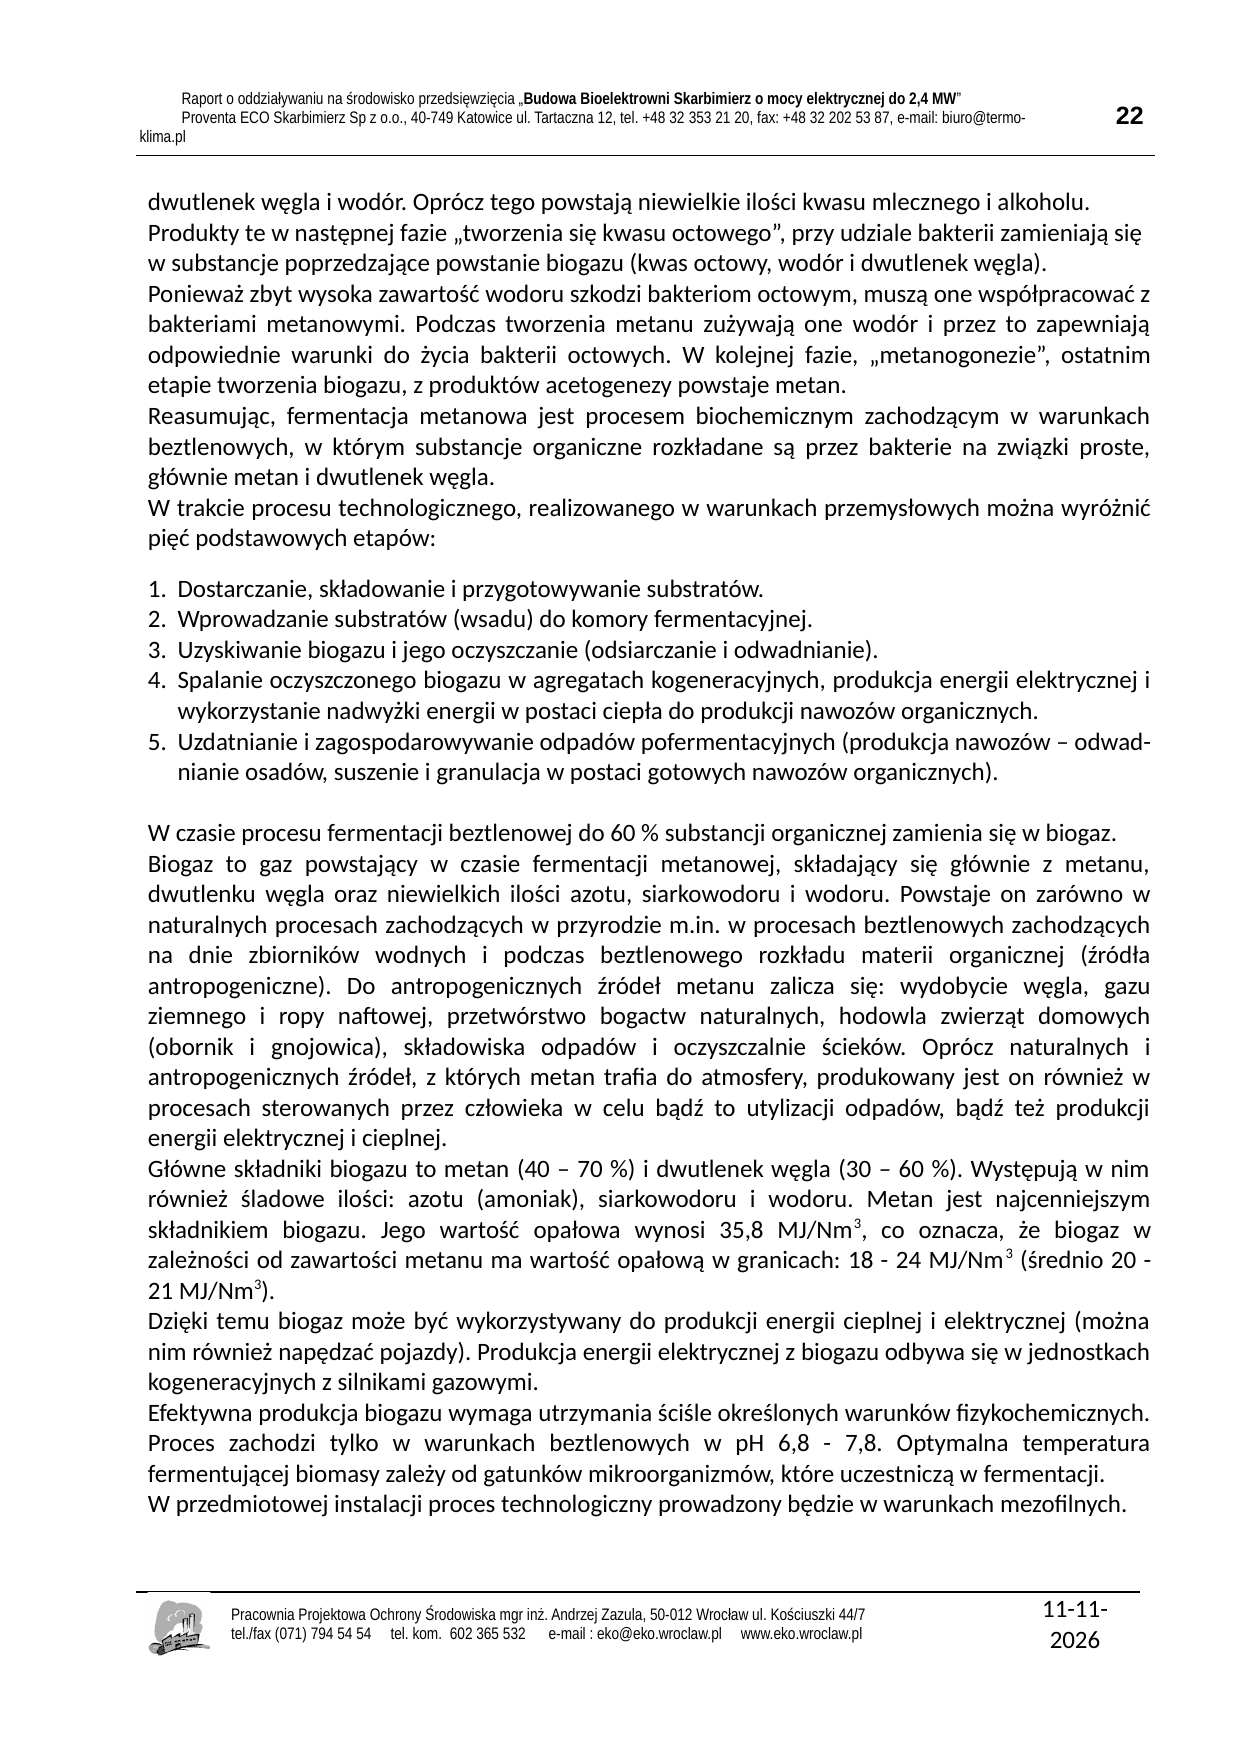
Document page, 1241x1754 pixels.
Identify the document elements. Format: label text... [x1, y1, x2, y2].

text Produkty te w następnej fazie „tworzenia się kwasu octowego”, przy udziale bakterii zamieniają się [148, 217, 1152, 247]
list Uzyskiwanie biogazu i jego oczyszczanie (odsiarczanie i odwadnianie). [148, 634, 1152, 664]
list Wprowadzanie substratów (wsadu) do komory fermentacyjnej. [148, 603, 1152, 634]
text W trakcie procesu technologicznego, realizowanego w warunkach przemysłowych można wyróżnić pięć podstawowych etapów: [148, 492, 1152, 553]
text Dzięki temu biogaz może być wykorzystywany do produkcji energii cieplnej i elektrycznej (można nim również napędzać pojazdy). Produkcja energii elektrycznej z biogazu odbywa się w jednostkach kogeneracyjnych z silnikami gazowymi. [148, 1306, 1152, 1397]
text Efektywna produkcja biogazu wymaga utrzymania ściśle określonych warunków fizykochemicznych. Proces zachodzi tylko w warunkach beztlenowych w pH 6,8 - 7,8. Optymalna temperatura fermentującej biomasy zależy od gatunków mikroorganizmów, które uczestniczą w fermentacji. [148, 1397, 1152, 1489]
list Spalanie oczyszczonego biogazu w agregatach kogeneracyjnych, produkcja energii elektrycznej i wykorzystanie nadwyżki energii w postaci ciepła do produkcji nawozów organicznych. [148, 664, 1152, 726]
list Uzdatnianie i zagospodarowywanie odpadów pofermentacyjnych (produkcja nawozów – odwad-nianie osadów, suszenie i granulacja w postaci gotowych nawozów organicznych). [148, 726, 1152, 787]
text W czasie procesu fermentacji beztlenowej do 60 % substancji organicznej zamienia się w biogaz. [148, 817, 1152, 848]
text Ponieważ zbyt wysoka zawartość wodoru szkodzi bakteriom octowym, muszą one współpracować z bakteriami metanowymi. Podczas tworzenia metanu zużywają one wodór i przez to zapewniają odpowiednie warunki do życia bakterii octowych. W kolejnej fazie, „metanogonezie”, ostatnim etapie tworzenia biogazu, z produktów acetogenezy powstaje metan. [148, 278, 1152, 400]
text Główne składniki biogazu to metan (40 – 70 %) i dwutlenek węgla (30 – 60 %). Występują w nim również śladowe ilości: azotu (amoniak), siarkowodoru i wodoru. Metan jest najcenniejszym składnikiem biogazu. Jego wartość opałowa wynosi 35,8 MJ/Nm3, co oznacza, że biogaz w zależności od zawartości metanu ma wartość opałową w granicach: 18 - 24 MJ/Nm3 (średnio 20 - 21 MJ/Nm3). [148, 1153, 1152, 1306]
text w substancje poprzedzające powstanie biogazu (kwas octowy, wodór i dwutlenek węgla). [148, 247, 1152, 278]
text W przedmiotowej instalacji proces technologiczny prowadzony będzie w warunkach mezofilnych. [148, 1489, 1152, 1519]
text Biogaz to gaz powstający w czasie fermentacji metanowej, składający się głównie z metanu, dwutlenku węgla oraz niewielkich ilości azotu, siarkowodoru i wodoru. Powstaje on zarówno w naturalnych procesach zachodzących w przyrodzie m.in. w procesach beztlenowych zachodzących na dnie zbiorników wodnych i podczas beztlenowego rozkładu materii organicznej (źródła antropogeniczne). Do antropogenicznych źródeł metanu zalicza się: wydobycie węgla, gazu ziemnego i ropy naftowej, przetwórstwo bogactw naturalnych, hodowla zwierząt domowych (obornik i gnojowica), składowiska odpadów i oczyszczalnie ścieków. Oprócz naturalnych i antropogenicznych źródeł, z których metan trafia do atmosfery, produkowany jest on również w procesach sterowanych przez człowieka w celu bądź to utylizacji odpadów, bądź też produkcji energii elektrycznej i cieplnej. [148, 848, 1152, 1153]
list Dostarczanie, składowanie i przygotowywanie substratów. [148, 573, 1152, 603]
text Reasumując, fermentacja metanowa jest procesem biochemicznym zachodzącym w warunkach beztlenowych, w którym substancje organiczne rozkładane są przez bakterie na związki proste, głównie metan i dwutlenek węgla. [148, 400, 1152, 492]
picture [147, 1592, 211, 1656]
text dwutlenek węgla i wodór. Oprócz tego powstają niewielkie ilości kwasu mlecznego i alkoholu. [148, 186, 1152, 217]
